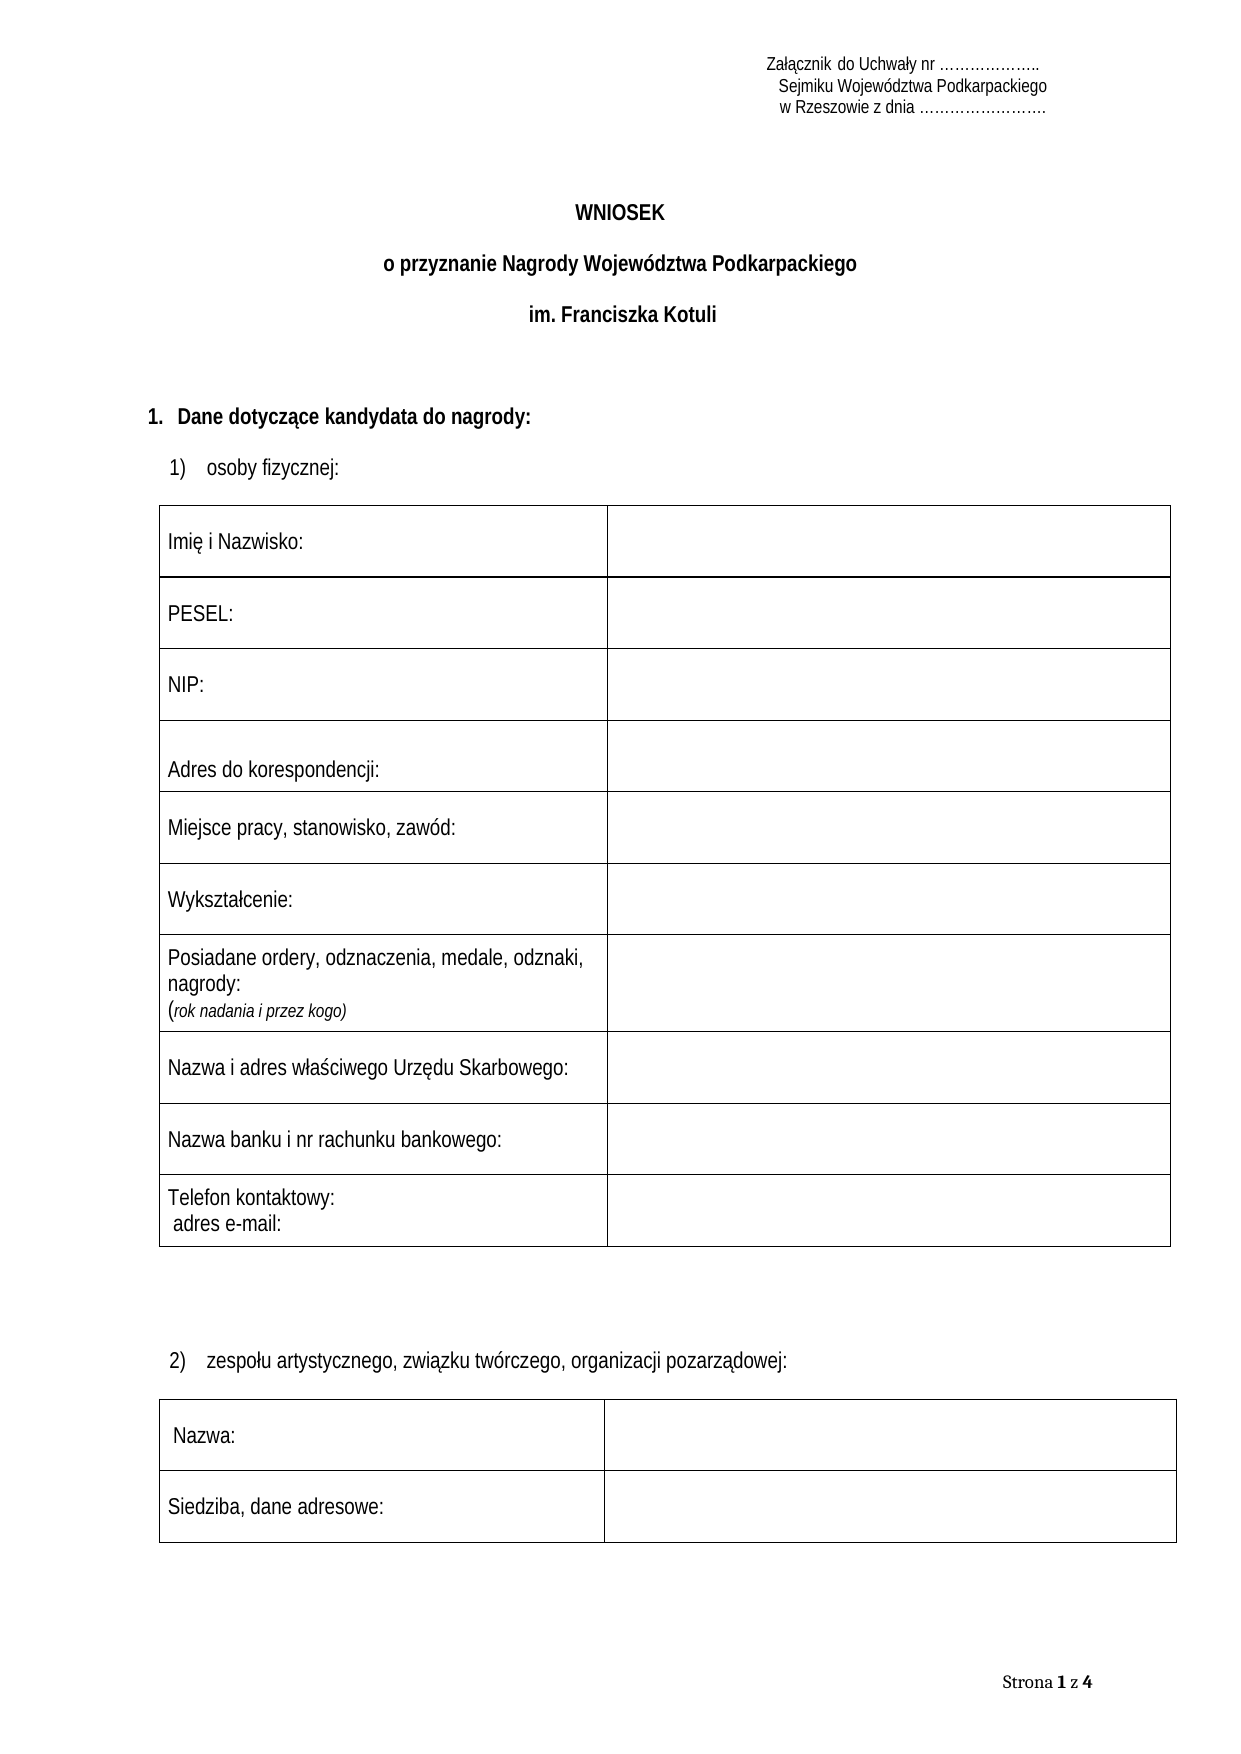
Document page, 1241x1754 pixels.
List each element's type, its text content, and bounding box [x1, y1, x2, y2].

text WNIOSEK [148, 199, 1093, 225]
table_header Imię i Nazwisko: [160, 506, 607, 576]
table_cell [608, 864, 1170, 934]
table_cell [608, 649, 1170, 719]
table_cell [608, 935, 1170, 1031]
table_cell [608, 578, 1170, 648]
table_cell Siedziba, dane adresowe: [160, 1471, 604, 1542]
table_cell Wykształcenie: [160, 864, 607, 934]
table_cell [608, 721, 1170, 791]
list osoby fizycznej: [169, 454, 1093, 480]
table_cell Posiadane ordery, odznaczenia, medale, odznaki, nagrody: (rok nadania i przez kogo) [160, 935, 607, 1031]
table_cell Nazwa i adres właściwego Urzędu Skarbowego: [160, 1032, 607, 1103]
table_cell [608, 1104, 1170, 1174]
text o przyznanie Nagrody Województwa Podkarpackiego [148, 250, 1093, 276]
table_cell [608, 1175, 1170, 1246]
table_header [608, 506, 1170, 576]
table_cell Adres do korespondencji: [160, 721, 607, 791]
table_cell [605, 1471, 1176, 1542]
table_cell Telefon kontaktowy: adres e-mail: [160, 1175, 607, 1246]
table_cell [608, 1032, 1170, 1103]
list Dane dotyczące kandydata do nagrody: [148, 403, 1093, 429]
table_cell PESEL: [160, 578, 607, 648]
text im. Franciszka Kotuli [148, 301, 1093, 327]
table_header [605, 1400, 1176, 1470]
list zespołu artystycznego, związku twórczego, organizacji pozarządowej: [169, 1347, 1093, 1374]
table_cell [608, 792, 1170, 863]
table_header Nazwa: [160, 1400, 604, 1470]
table_cell Miejsce pracy, stanowisko, zawód: [160, 792, 607, 863]
table_cell NIP: [160, 649, 607, 719]
table_cell Nazwa banku i nr rachunku bankowego: [160, 1104, 607, 1174]
